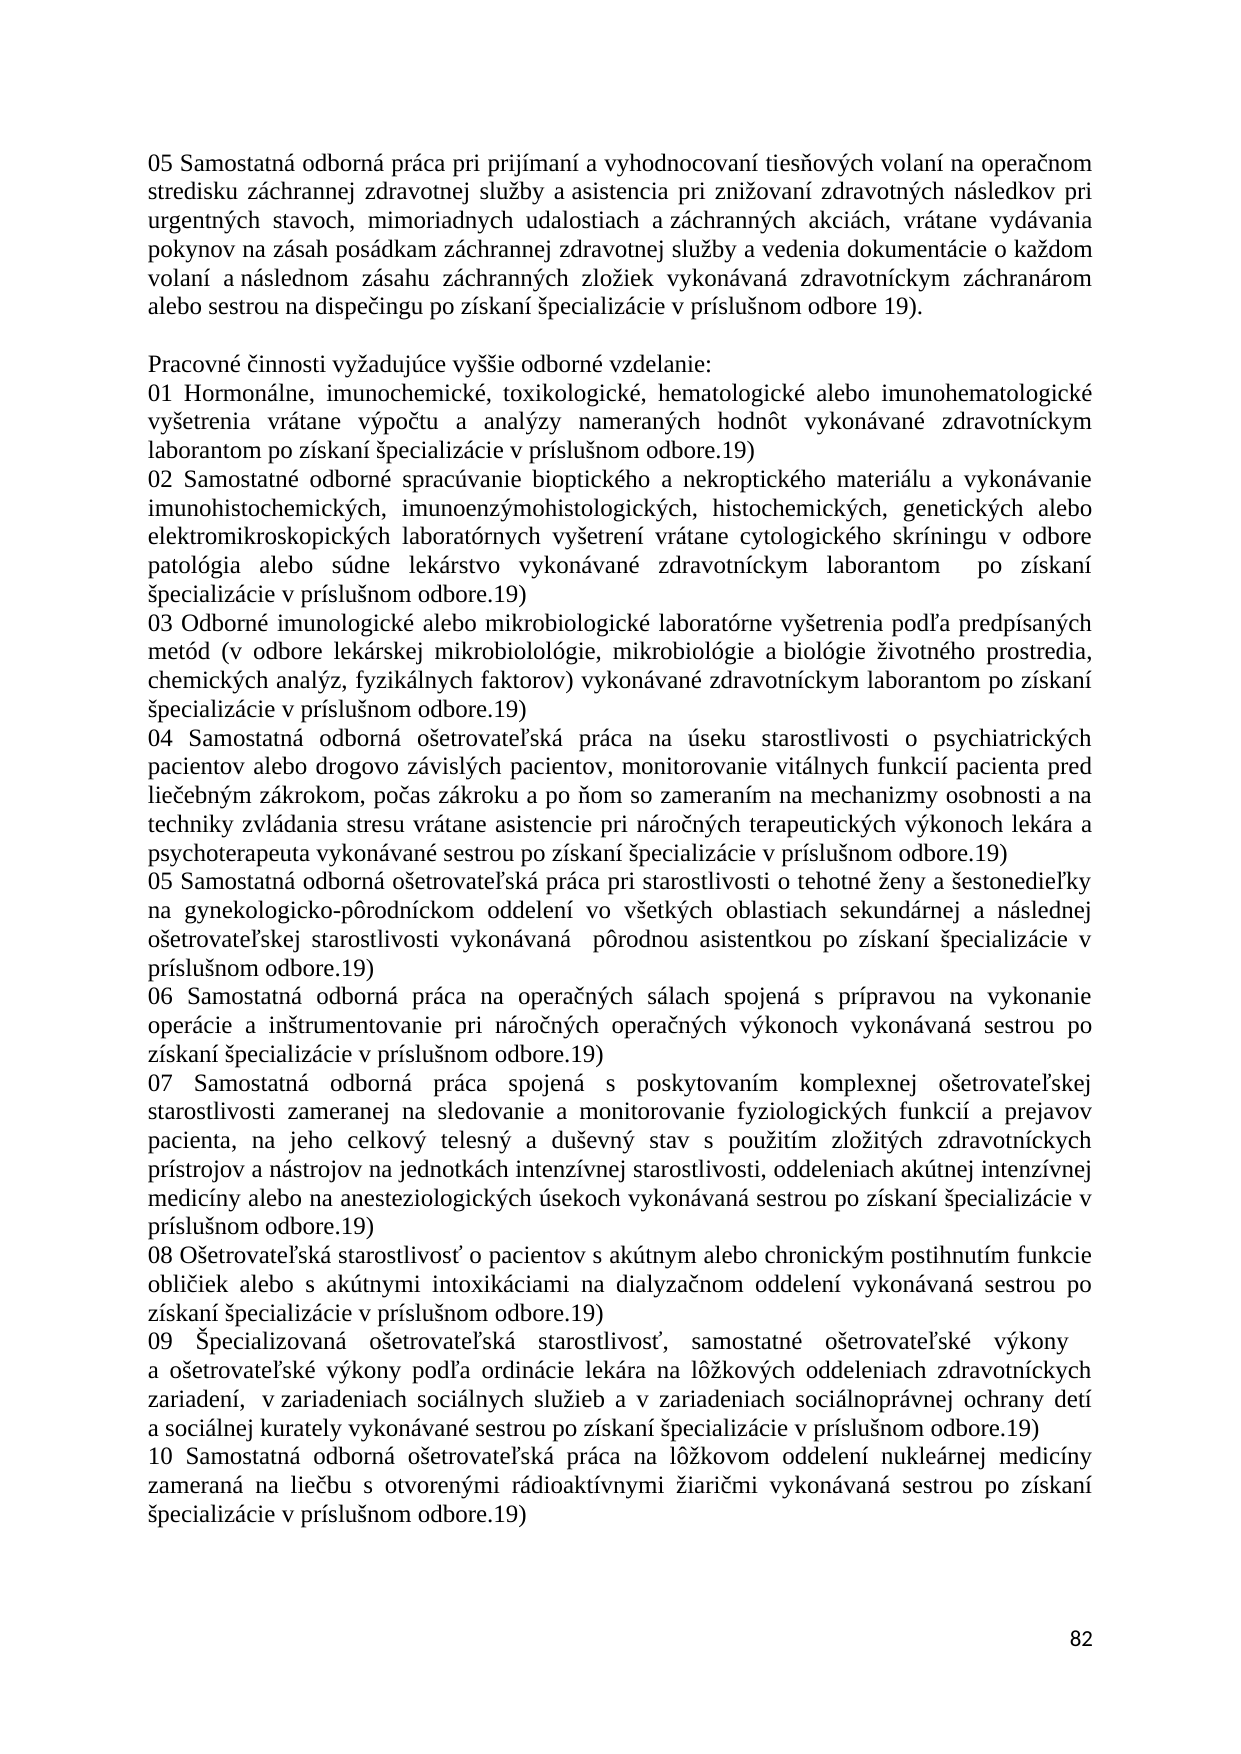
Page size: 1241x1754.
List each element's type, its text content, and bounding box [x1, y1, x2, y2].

text Pracovné činnosti vyžadujúce vyššie odborné vzdelanie: [148, 349, 1093, 378]
text 04 Samostatná odborná ošetrovateľská práca na úseku starostlivosti o psychiatrických pacientov alebo drogovo závislých pacientov, monitorovanie vitálnych funkcií pacienta pred liečebným zákrokom, počas zákroku a po ňom so zameraním na mechanizmy osobnosti a na techniky zvládania stresu vrátane asistencie pri náročných terapeutických výkonoch lekára a psychoterapeuta vykonávané sestrou po získaní špecializácie v príslušnom odbore.19) [148, 723, 1093, 866]
text 05 Samostatná odborná ošetrovateľská práca pri starostlivosti o tehotné ženy a šestonedieľky na gynekologicko-pôrodníckom oddelení vo všetkých oblastiach sekundárnej a následnej ošetrovateľskej starostlivosti vykonávaná pôrodnou asistentkou po získaní špecializácie v príslušnom odbore.19) [148, 866, 1093, 981]
text 07 Samostatná odborná práca spojená s poskytovaním komplexnej ošetrovateľskej starostlivosti zameranej na sledovanie a monitorovanie fyziologických funkcií a prejavov pacienta, na jeho celkový telesný a duševný stav s použitím zložitých zdravotníckych prístrojov a nástrojov na jednotkách intenzívnej starostlivosti, oddeleniach akútnej intenzívnej medicíny alebo na anesteziologických úsekoch vykonávaná sestrou po získaní špecializácie v príslušnom odbore.19) [148, 1068, 1093, 1240]
text 01 Hormonálne, imunochemické, toxikologické, hematologické alebo imunohematologické vyšetrenia vrátane výpočtu a analýzy nameraných hodnôt vykonávané zdravotníckym laborantom po získaní špecializácie v príslušnom odbore.19) [148, 378, 1093, 464]
text 08 Ošetrovateľská starostlivosť o pacientov s akútnym alebo chronickým postihnutím funkcie obličiek alebo s akútnymi intoxikáciami na dialyzačnom oddelení vykonávaná sestrou po získaní špecializácie v príslušnom odbore.19) [148, 1240, 1093, 1326]
text 03 Odborné imunologické alebo mikrobiologické laboratórne vyšetrenia podľa predpísaných metód (v odbore lekárskej mikrobiolológie, mikrobiológie a biológie životného prostredia, chemických analýz, fyzikálnych faktorov) vykonávané zdravotníckym laborantom po získaní špecializácie v príslušnom odbore.19) [148, 608, 1093, 723]
text 02 Samostatné odborné spracúvanie bioptického a nekroptického materiálu a vykonávanie imunohistochemických, imunoenzýmohistologických, histochemických, genetických alebo elektromikroskopických laboratórnych vyšetrení vrátane cytologického skríningu v odbore patológia alebo súdne lekárstvo vykonávané zdravotníckym laborantom po získaní špecializácie v príslušnom odbore.19) [148, 464, 1093, 608]
text 09 Špecializovaná ošetrovateľská starostlivosť, samostatné ošetrovateľské výkony a ošetrovateľské výkony podľa ordinácie lekára na lôžkových oddeleniach zdravotníckych zariadení, v zariadeniach sociálnych služieb a v zariadeniach sociálnoprávnej ochrany detí a sociálnej kurately vykonávané sestrou po získaní špecializácie v príslušnom odbore.19) [148, 1326, 1093, 1441]
text 06 Samostatná odborná práca na operačných sálach spojená s prípravou na vykonanie operácie a inštrumentovanie pri náročných operačných výkonoch vykonávaná sestrou po získaní špecializácie v príslušnom odbore.19) [148, 981, 1093, 1068]
text 05 Samostatná odborná práca pri prijímaní a vyhodnocovaní tiesňových volaní na operačnom stredisku záchrannej zdravotnej služby a asistencia pri znižovaní zdravotných následkov pri urgentných stavoch, mimoriadnych udalostiach a záchranných akciách, vrátane vydávania pokynov na zásah posádkam záchrannej zdravotnej služby a vedenia dokumentácie o každom volaní a následnom zásahu záchranných zložiek vykonávaná zdravotníckym záchranárom alebo sestrou na dispečingu po získaní špecializácie v príslušnom odbore 19). [148, 148, 1093, 320]
text 10 Samostatná odborná ošetrovateľská práca na lôžkovom oddelení nukleárnej medicíny zameraná na liečbu s otvorenými rádioaktívnymi žiaričmi vykonávaná sestrou po získaní špecializácie v príslušnom odbore.19) [148, 1441, 1093, 1528]
